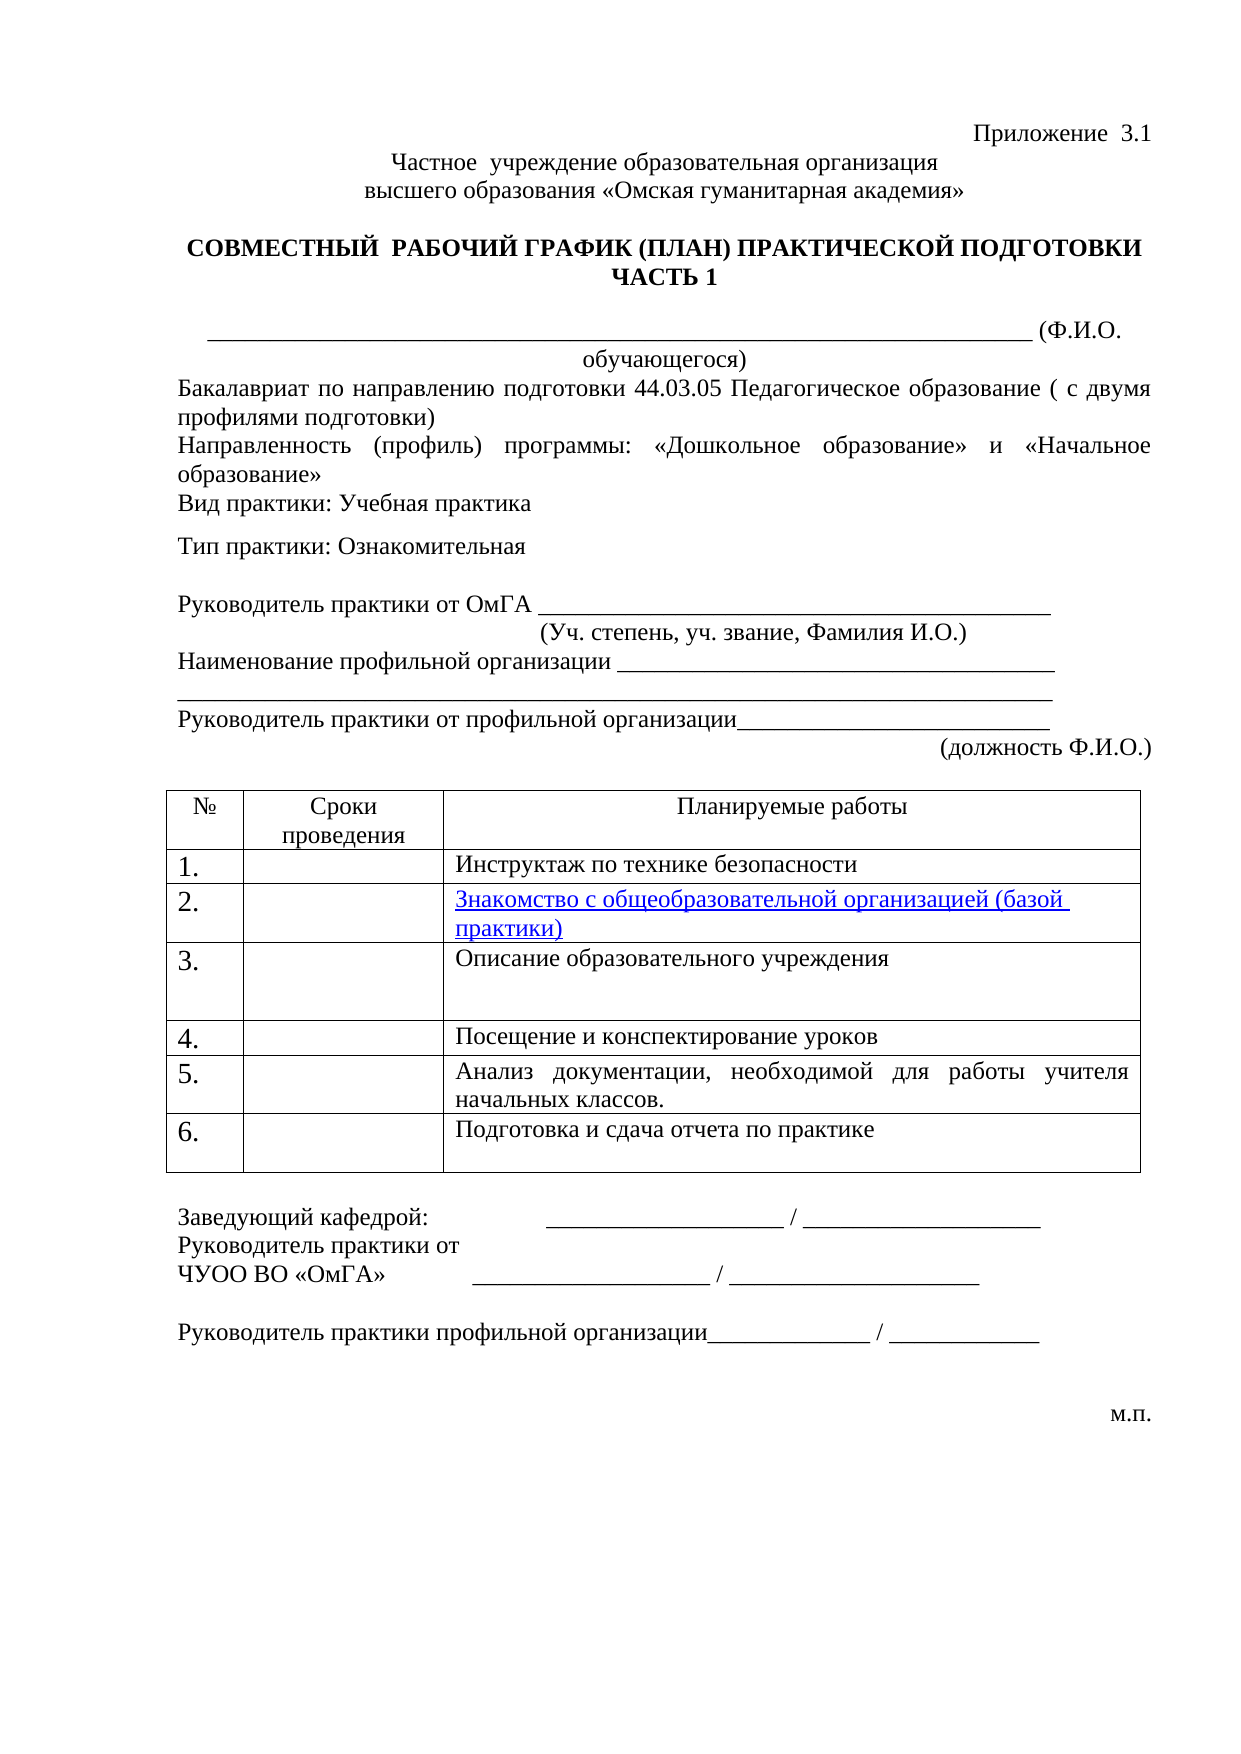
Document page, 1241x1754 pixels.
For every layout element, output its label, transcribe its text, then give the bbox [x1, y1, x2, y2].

text ______________________________________________________________________ [177, 675, 1152, 704]
text м.п. [177, 1398, 1152, 1427]
text __________________________________________________________________ (Ф.И.О. обучающегося) [177, 316, 1152, 373]
text СОВМЕСТНЫЙ РАБОЧИЙ ГРАФИК (ПЛАН) ПРАКТИЧЕСКОЙ ПОДГОТОВКИ [177, 233, 1152, 262]
table_cell Подготовка и сдача отчета по практике [444, 1114, 1140, 1172]
table_cell [244, 1056, 443, 1113]
table_cell [167, 943, 243, 1020]
table_cell [167, 1056, 243, 1113]
table_cell Анализ документации, необходимой для работы учителя начальных классов. [444, 1056, 1140, 1113]
text Руководитель практики от [177, 1230, 1152, 1259]
table_cell Описание образовательного учреждения [444, 943, 1140, 1020]
text высшего образования «Омская гуманитарная академия» [177, 176, 1152, 204]
table_header № [167, 791, 243, 848]
table_cell Посещение и конспектирование уроков [444, 1021, 1140, 1055]
table_cell Знакомство с общеобразовательной организацией (базой практики) [444, 884, 1140, 942]
text (Уч. степень, уч. звание, Фамилия И.О.) [177, 617, 1152, 646]
table_header Планируемые работы [444, 791, 1140, 848]
text ЧАСТЬ 1 [177, 262, 1152, 291]
table_cell [244, 943, 443, 1020]
text Бакалавриат по направлению подготовки 44.03.05 Педагогическое образование ( с двумя профилями подготовки) [177, 373, 1152, 431]
text Направленность (профиль) программы: «Дошкольное образование» и «Начальное образование» [177, 431, 1152, 488]
text Вид практики: Учебная практика [177, 488, 1152, 517]
text Заведующий кафедрой: ___________________ / ___________________ [177, 1202, 1152, 1230]
text ЧУОО ВО «ОмГА» ___________________ / ____________________ [177, 1259, 1152, 1288]
text (должность Ф.И.О.) [177, 732, 1152, 761]
table_cell [244, 1114, 443, 1172]
table_cell [167, 1021, 243, 1055]
text Руководитель практики от ОмГА _________________________________________ [177, 589, 1152, 617]
text Частное учреждение образовательная организация [177, 147, 1152, 176]
text Тип практики: Ознакомительная [177, 531, 1152, 560]
text Руководитель практики от профильной организации_________________________ [177, 704, 1152, 732]
table_header Сроки проведения [244, 791, 443, 848]
text Приложение 3.1 [177, 118, 1152, 147]
table_cell [244, 884, 443, 942]
table_cell [167, 1114, 243, 1172]
table_cell [167, 884, 243, 942]
text Руководитель практики профильной организации_____________ / ____________ [177, 1317, 1152, 1345]
text Наименование профильной организации ___________________________________ [177, 646, 1152, 675]
table_cell [167, 850, 243, 883]
table_cell [244, 850, 443, 883]
table_cell Инструктаж по технике безопасности [444, 850, 1140, 883]
table_cell [244, 1021, 443, 1055]
